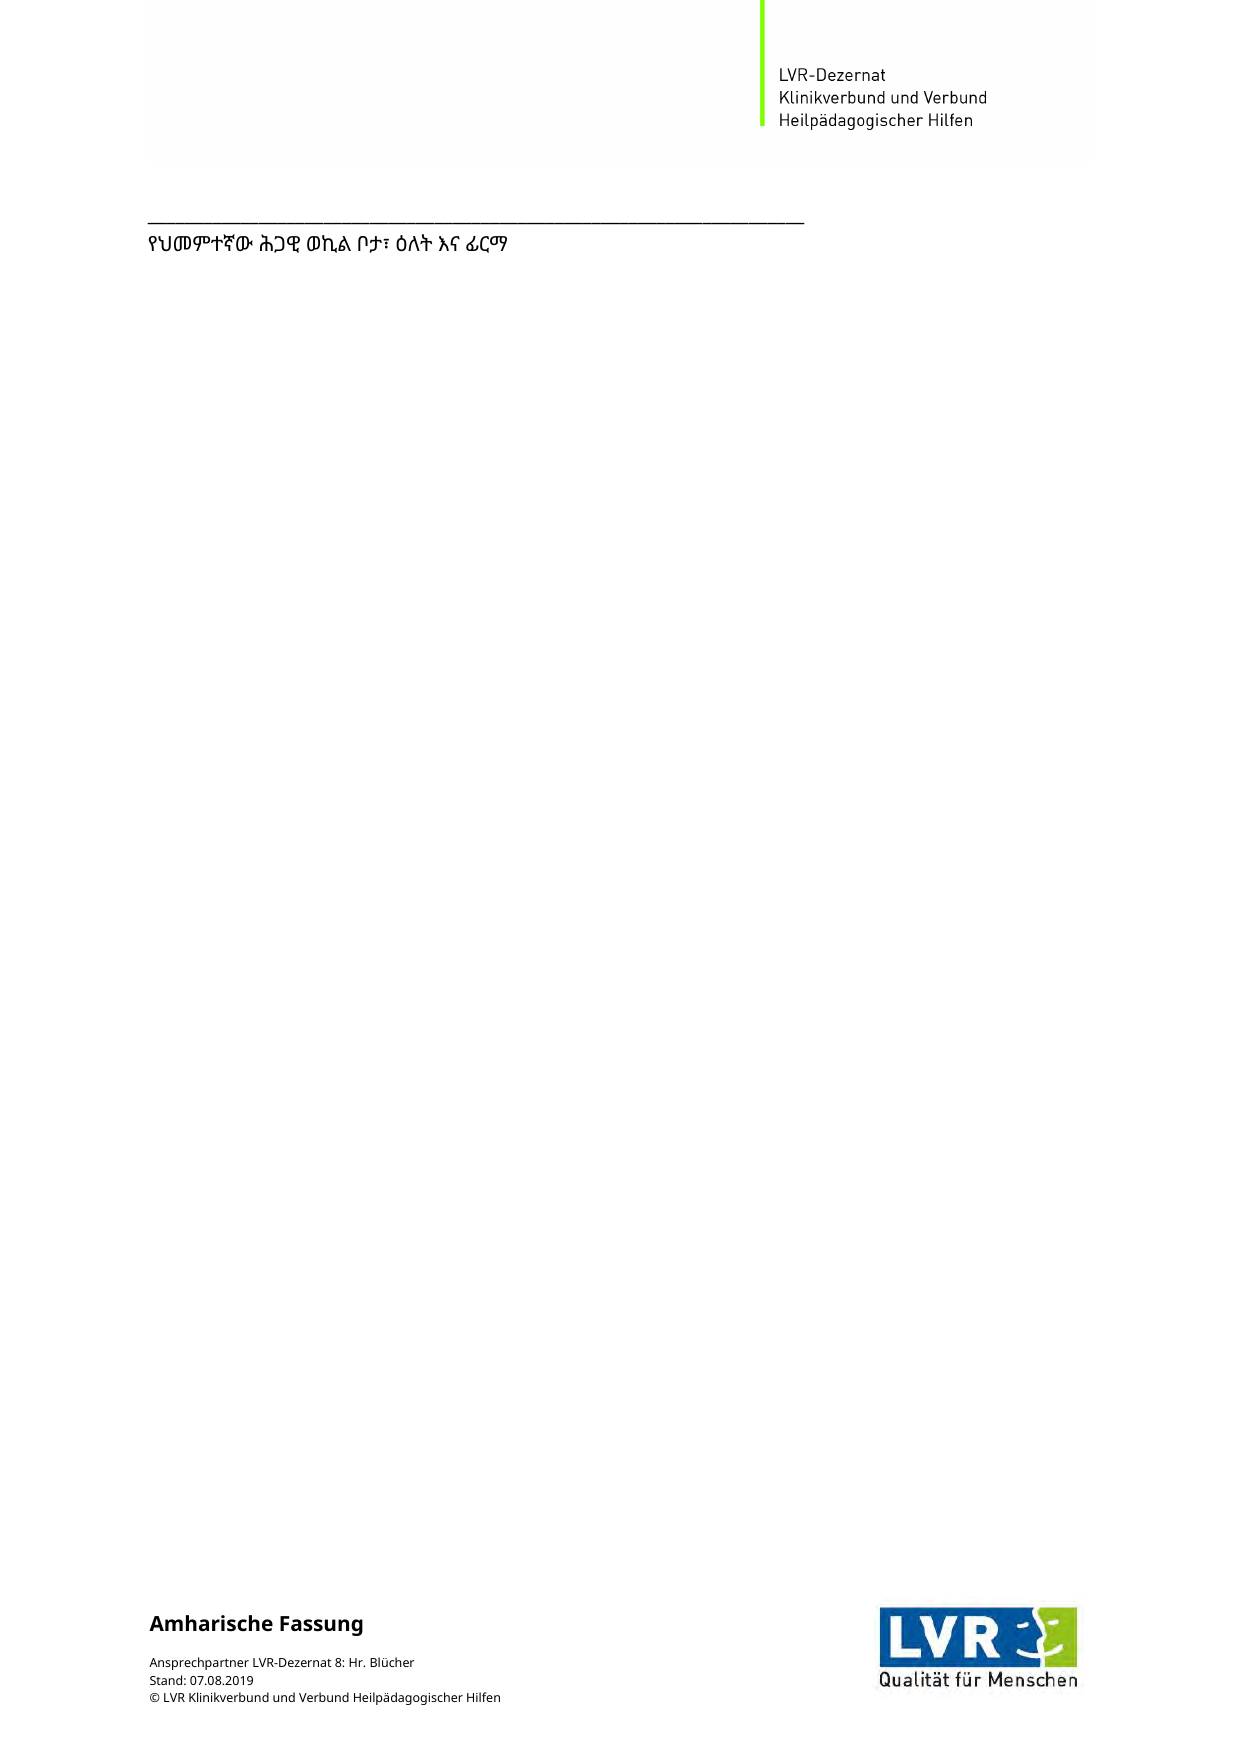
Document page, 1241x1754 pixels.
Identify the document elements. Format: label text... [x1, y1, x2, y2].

text የህመምተኛው ሕጋዊ ወኪል ቦታ፣ ዕለት እና ፊርማ [148, 232, 1092, 256]
picture [148, 0, 1091, 163]
text _______________________________________________________________________ [148, 199, 1092, 228]
picture [871, 1596, 1085, 1698]
